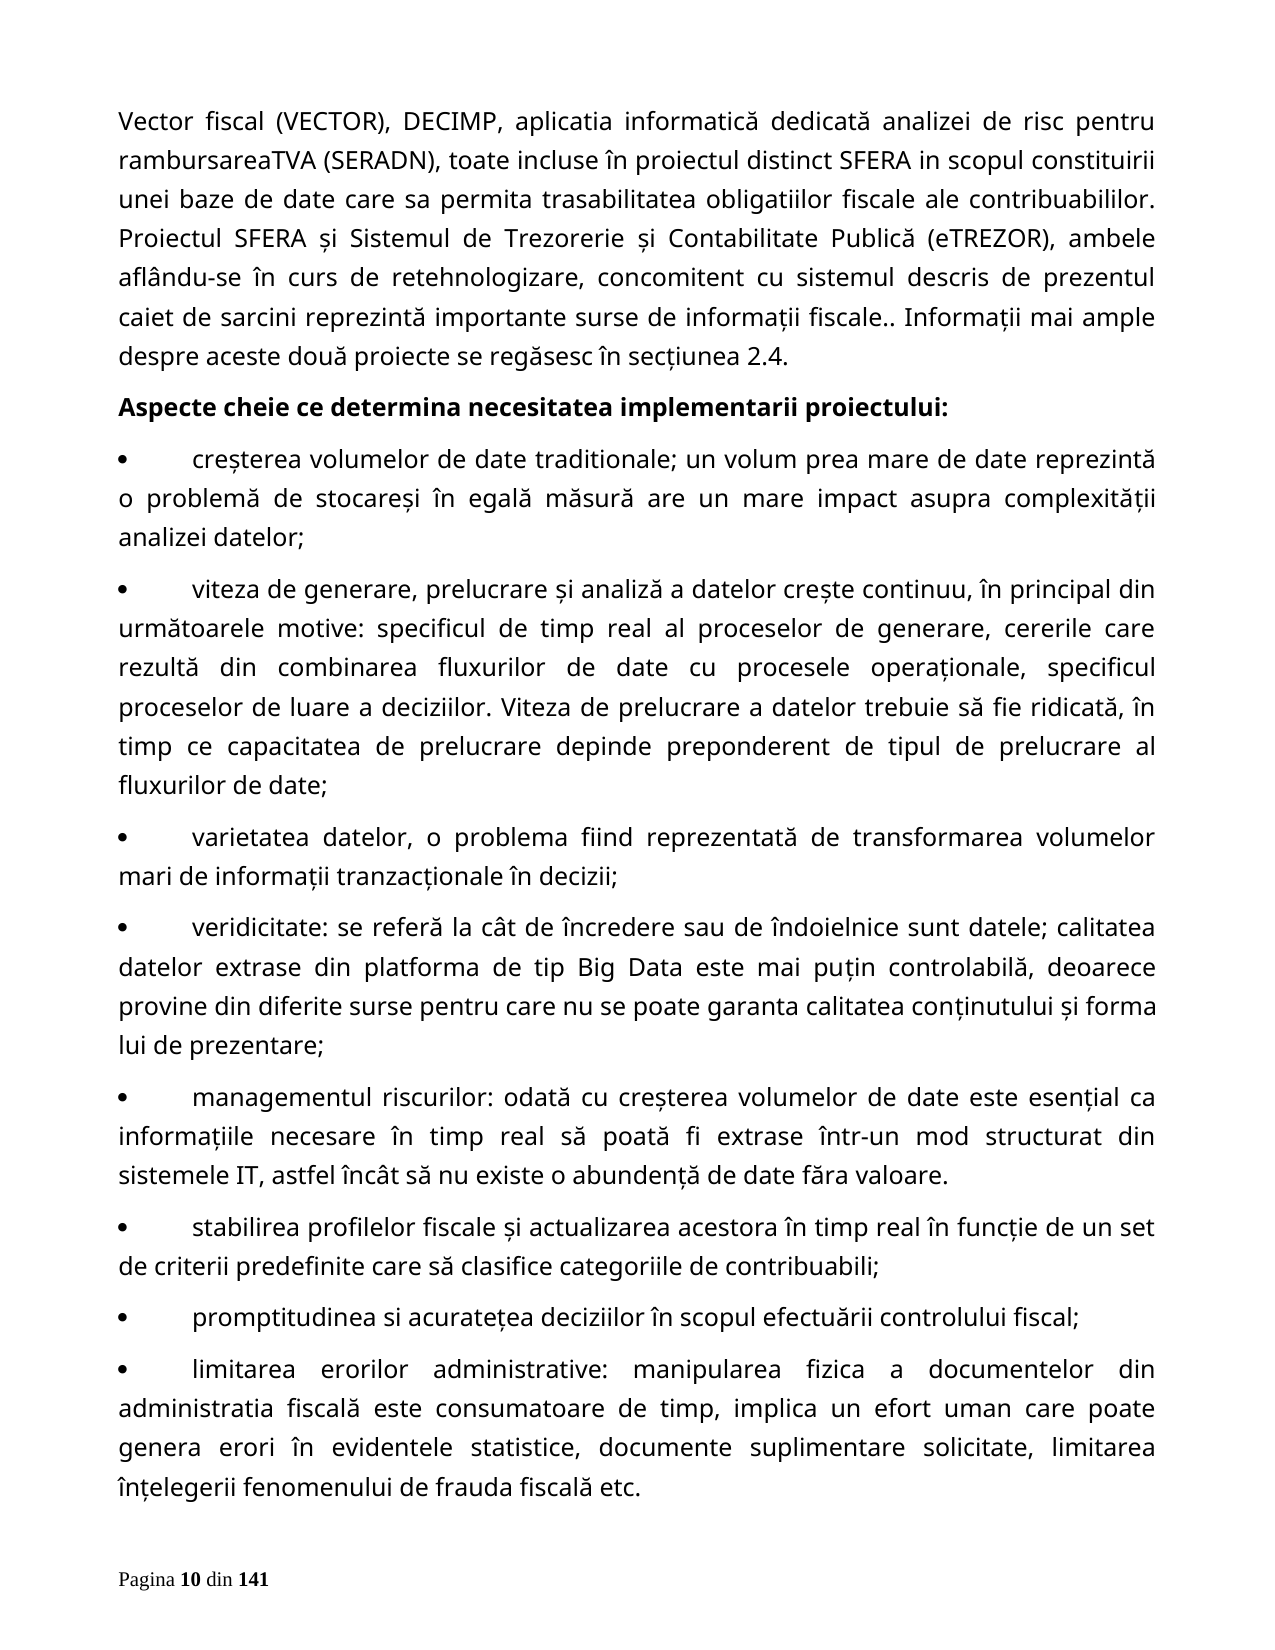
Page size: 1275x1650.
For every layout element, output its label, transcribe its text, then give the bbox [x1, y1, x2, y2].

list stabilirea profilelor fiscale și actualizarea acestora în timp real în funcție de un set de criterii predefinite care să clasifice categoriile de contribuabili; [118, 1209, 1157, 1282]
list promptitudinea si acuratețea deciziilor în scopul efectuării controlului fiscal; [118, 1300, 1157, 1334]
list creşterea volumelor de date traditionale; un volum prea mare de date reprezintă o problemă de stocareși în egală măsură are un mare impact asupra complexităţii analizei datelor; [118, 442, 1157, 554]
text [118, 103, 1157, 372]
list viteza de generare, prelucrare şi analiză a datelor creşte continuu, în principal din următoarele motive: specificul de timp real al proceselor de generare, cererile care rezultă din combinarea fluxurilor de date cu procesele operaționale, specificul proceselor de luare a deciziilor. Viteza de prelucrare a datelor trebuie să fie ridicată, în timp ce capacitatea de prelucrare depinde preponderent de tipul de prelucrare al fluxurilor de date; [118, 572, 1157, 802]
list varietatea datelor, o problema fiind reprezentată de transformarea volumelor mari de informaţii tranzacţionale în decizii; [118, 819, 1157, 892]
list managementul riscurilor: odată cu creșterea volumelor de date este esențial ca informațiile necesare în timp real să poată fi extrase într-un mod structurat din sistemele IT, astfel încât să nu existe o abundență de date făra valoare. [118, 1079, 1157, 1192]
text Aspecte cheie ce determina necesitatea implementarii proiectului: [118, 390, 1157, 424]
list veridicitate: se referă la cât de încredere sau de îndoielnice sunt datele; calitatea datelor extrase din platforma de tip Big Data este mai puţin controlabilă, deoarece provine din diferite surse pentru care nu se poate garanta calitatea conţinutului şi forma lui de prezentare; [118, 910, 1157, 1062]
list limitarea erorilor administrative: manipularea fizica a documentelor din administratia fiscală este consumatoare de timp, implica un efort uman care poate genera erori în evidentele statistice, documente suplimentare solicitate, limitarea înțelegerii fenomenului de frauda fiscală etc. [118, 1352, 1157, 1503]
